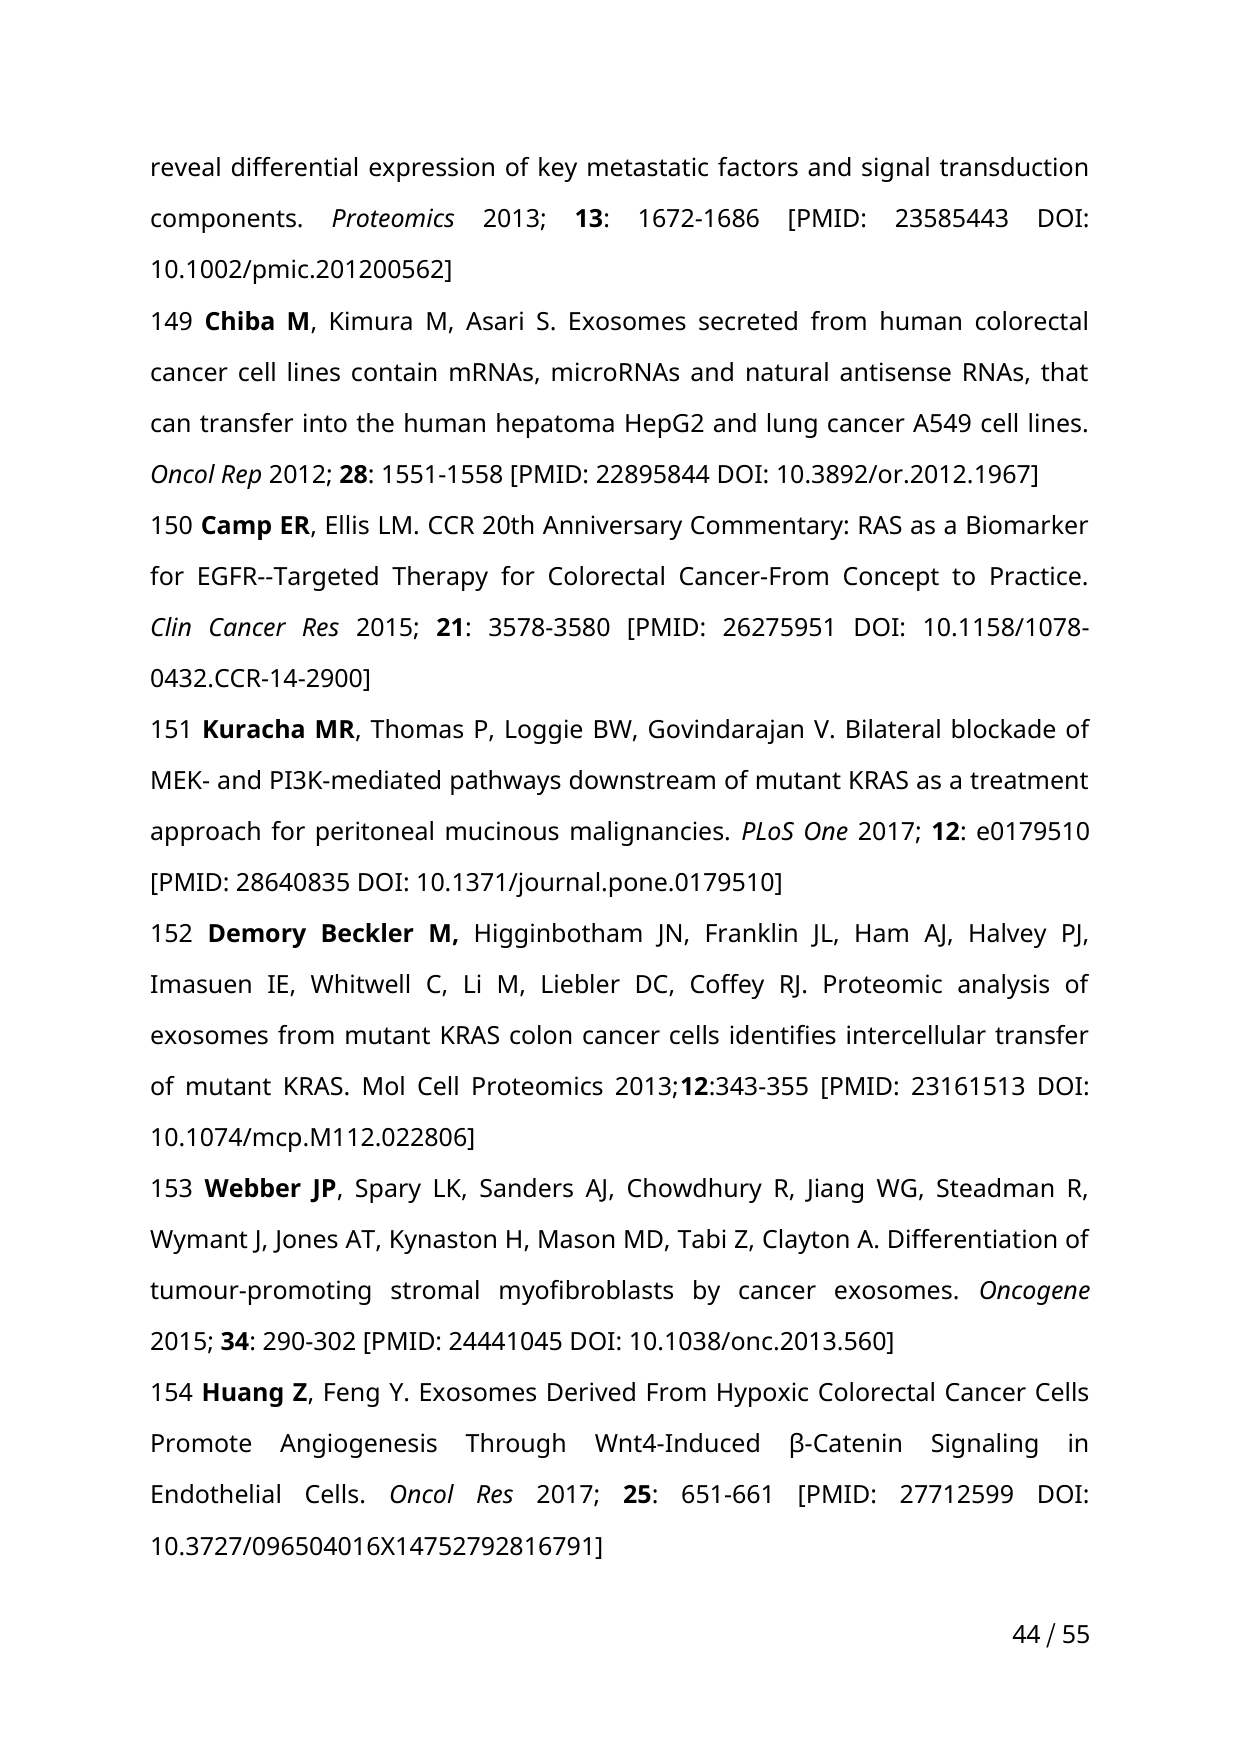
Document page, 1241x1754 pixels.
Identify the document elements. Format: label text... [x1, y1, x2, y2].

text 150 Camp ER, Ellis LM. CCR 20th Anniversary Commentary: RAS as a Biomarker for EGFR--Targeted Therapy for Colorectal Cancer-From Concept to Practice. Clin Cancer Res 2015; 21: 3578-3580 [PMID: 26275951 DOI: 10.1158/1078-0432.CCR-14-2900] [150, 507, 1090, 694]
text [150, 150, 1090, 286]
text 152 Demory Beckler M, Higginbotham JN, Franklin JL, Ham AJ, Halvey PJ, Imasuen IE, Whitwell C, Li M, Liebler DC, Coffey RJ. Proteomic analysis of exosomes from mutant KRAS colon cancer cells identifies intercellular transfer of mutant KRAS. Mol Cell Proteomics 2013;12:343-355 [PMID: 23161513 DOI: 10.1074/mcp.M112.022806] [150, 916, 1090, 1154]
text 149 Chiba M, Kimura M, Asari S. Exosomes secreted from human colorectal cancer cell lines contain mRNAs, microRNAs and natural antisense RNAs, that can transfer into the human hepatoma HepG2 and lung cancer A549 cell lines. Oncol Rep 2012; 28: 1551-1558 [PMID: 22895844 DOI: 10.3892/or.2012.1967] [150, 303, 1090, 490]
text 153 Webber JP, Spary LK, Sanders AJ, Chowdhury R, Jiang WG, Steadman R, Wymant J, Jones AT, Kynaston H, Mason MD, Tabi Z, Clayton A. Differentiation of tumour-promoting stromal myofibroblasts by cancer exosomes. Oncogene 2015; 34: 290-302 [PMID: 24441045 DOI: 10.1038/onc.2013.560] [150, 1171, 1090, 1358]
text 151 Kuracha MR, Thomas P, Loggie BW, Govindarajan V. Bilateral blockade of MEK- and PI3K-mediated pathways downstream of mutant KRAS as a treatment approach for peritoneal mucinous malignancies. PLoS One 2017; 12: e0179510 [PMID: 28640835 DOI: 10.1371/journal.pone.0179510] [150, 711, 1090, 899]
text 154 Huang Z, Feng Y. Exosomes Derived From Hypoxic Colorectal Cancer Cells Promote Angiogenesis Through Wnt4-Induced β-Catenin Signaling in Endothelial Cells. Oncol Res 2017; 25: 651-661 [PMID: 27712599 DOI: 10.3727/096504016X14752792816791] [150, 1375, 1090, 1562]
